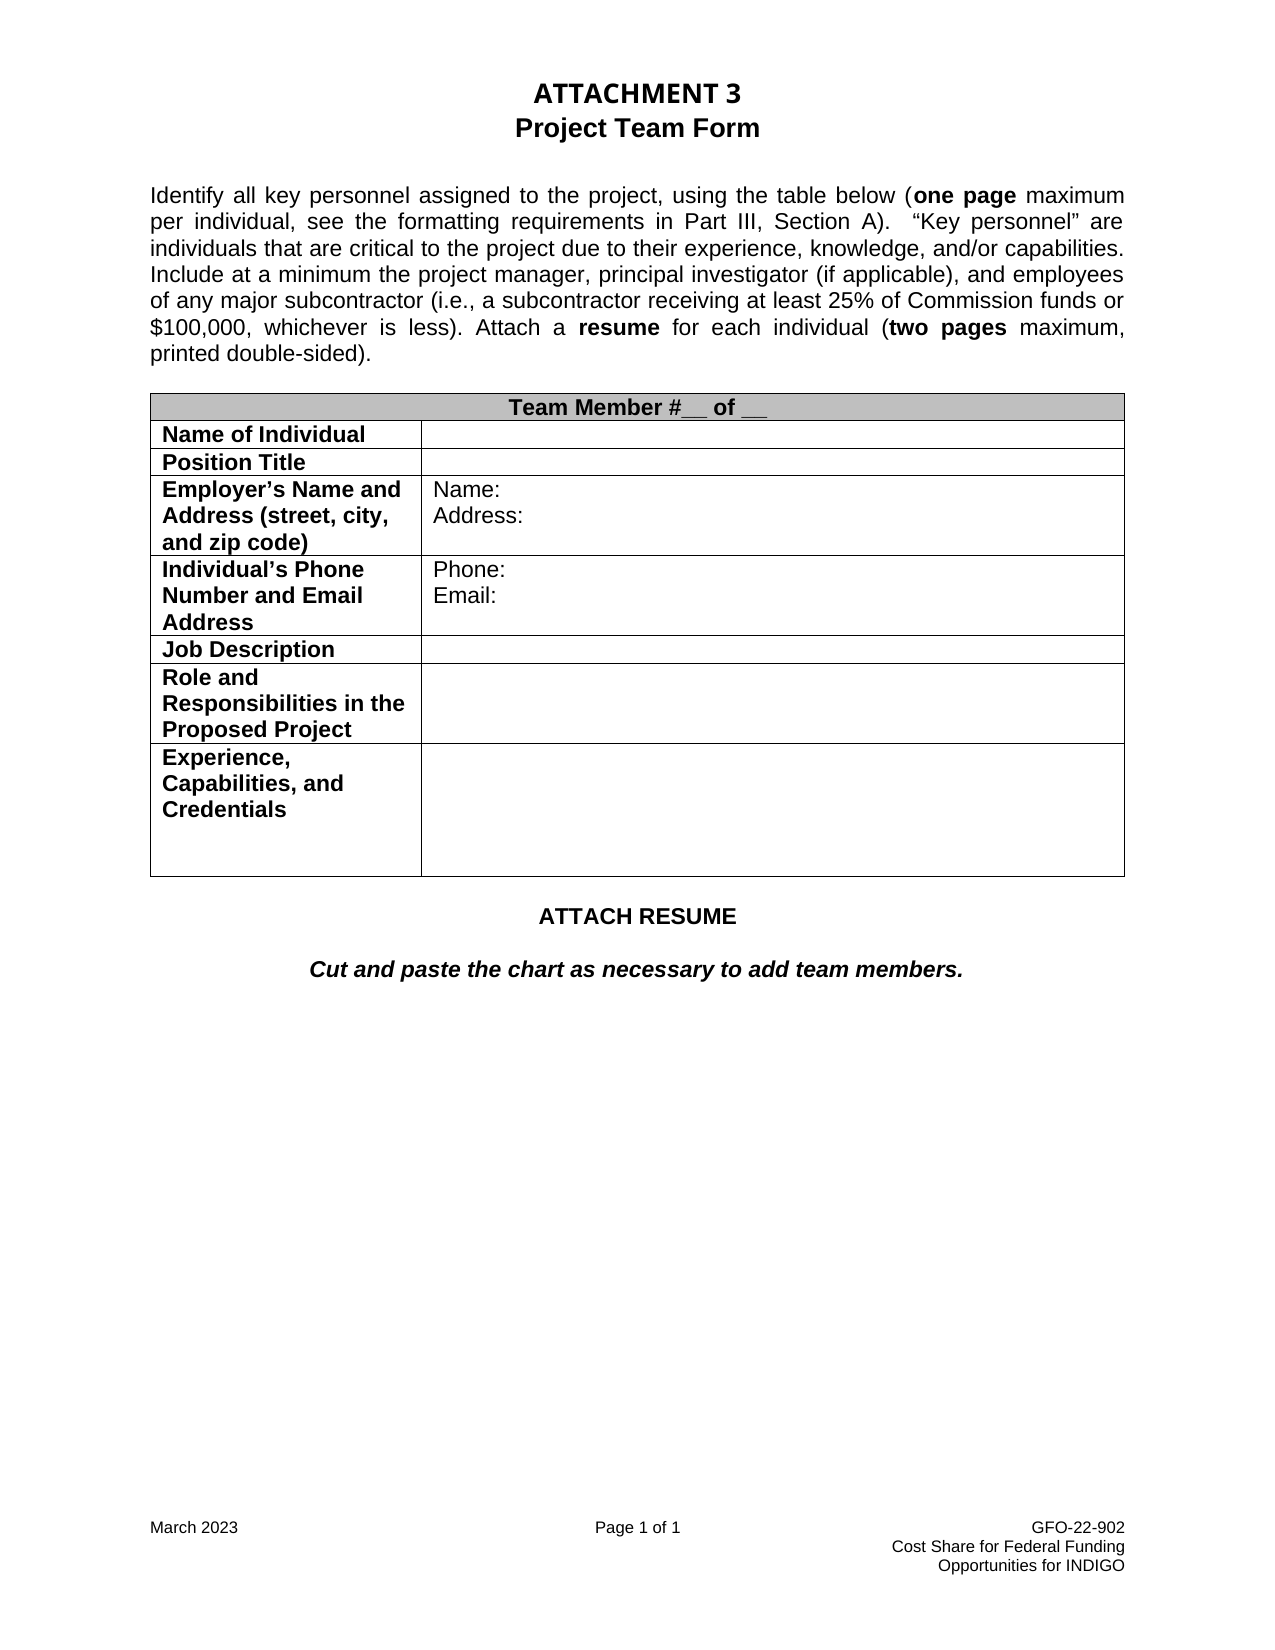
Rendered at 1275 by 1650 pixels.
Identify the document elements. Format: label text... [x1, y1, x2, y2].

table_cell Individual’s Phone Number and Email Address [151, 556, 421, 635]
table_cell Phone: Email: [422, 556, 1124, 635]
table_cell [422, 664, 1124, 743]
table_cell Employer’s Name and Address (street, city, and zip code) [151, 476, 421, 555]
table_cell [422, 449, 1124, 475]
table_cell [422, 421, 1124, 448]
table_cell [422, 744, 1124, 876]
title ATTACH RESUME [150, 903, 1125, 929]
table_cell Experience, Capabilities, and Credentials [151, 744, 421, 876]
text Identify all key personnel assigned to the project, using the table below (one page maximum per individual, see the formatting requirements in Part III, Section A). “Key personnel” are individuals that are critical to the project due to their experience, knowledge, and/or capabilities. Include at a minimum the project manager, principal investigator (if applicable), and employees of any major subcontractor (i.e., a subcontractor receiving at least 25% of Commission funds or $100,000, whichever is less). Attach a resume for each individual (two pages maximum, printed double-sided). [150, 182, 1125, 366]
table_cell Position Title [151, 449, 421, 475]
table_header Team Member #__ of __ [151, 394, 1124, 420]
table_cell Job Description [151, 636, 421, 663]
text Cut and paste the chart as necessary to add team members. [150, 956, 1125, 982]
table_cell [422, 636, 1124, 663]
table_cell Name: Address: [422, 476, 1124, 555]
table_cell Role and Responsibilities in the Proposed Project [151, 664, 421, 743]
table_cell Name of Individual [151, 421, 421, 448]
